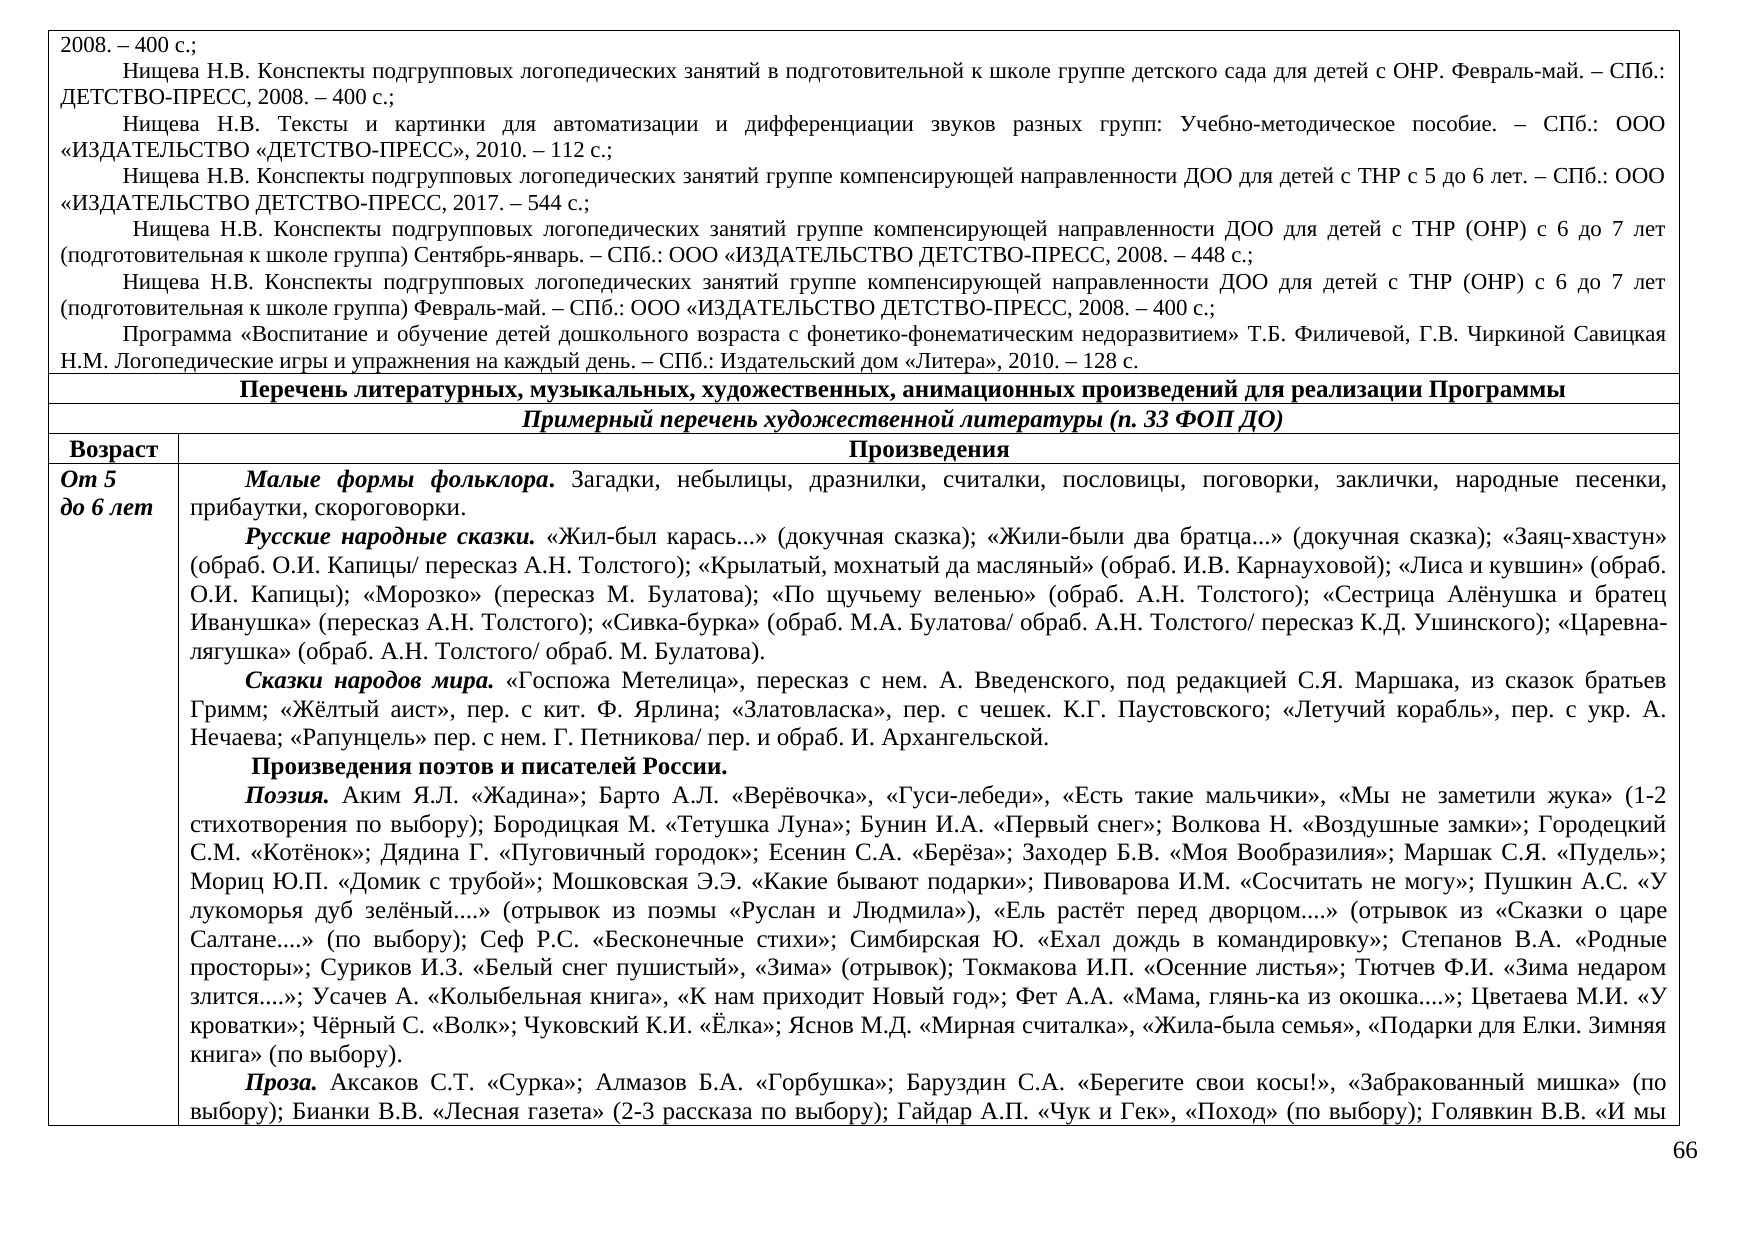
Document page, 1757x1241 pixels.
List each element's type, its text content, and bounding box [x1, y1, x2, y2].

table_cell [179, 464, 1679, 1125]
table_cell Произведения [179, 434, 1679, 463]
table_cell Перечень литературных, музыкальных, художественных, анимационных произведений для реализации Программы [49, 374, 1679, 403]
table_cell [49, 31, 1679, 373]
table_cell Возраст [49, 434, 178, 463]
table_cell Примерный перечень художественной литературы (п. 33 ФОП ДО) [49, 404, 1679, 433]
table_cell От 5 до 6 лет [49, 464, 178, 1125]
